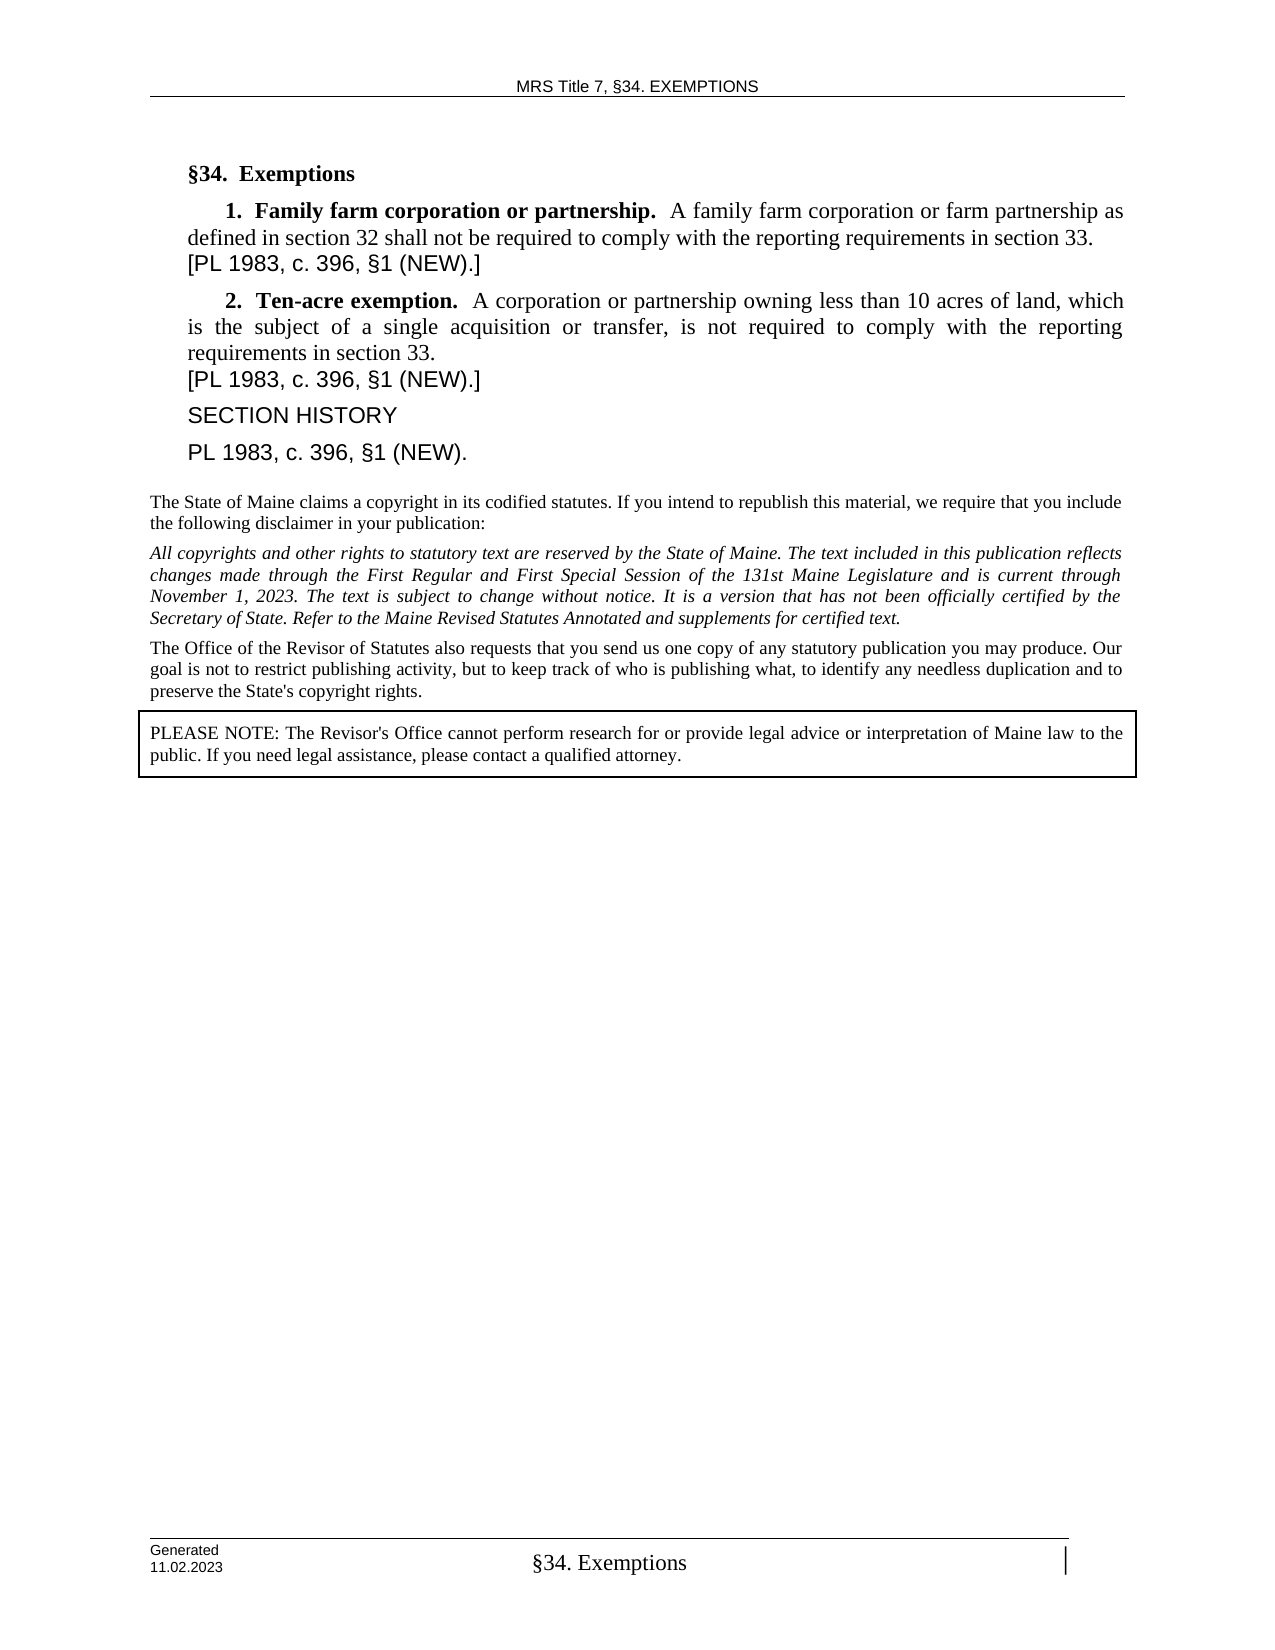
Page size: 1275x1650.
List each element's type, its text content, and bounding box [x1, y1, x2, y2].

text The State of Maine claims a copyright in its codified statutes. If you intend to republish this material, we require that you include the following disclaimer in your publication: [150, 491, 1125, 534]
text PLEASE NOTE: The Revisor's Office cannot perform research for or provide legal advice or interpretation of Maine law to the public. If you need legal assistance, please contact a qualified attorney. [140, 712, 1135, 776]
text The Office of the Revisor of Statutes also requests that you send us one copy of any statutory publication you may produce. Our goal is not to restrict publishing activity, but to keep track of who is publishing what, to identify any needless duplication and to preserve the State's copyright rights. [150, 637, 1125, 701]
text [PL 1983, c. 396, §1 (NEW).] [187, 250, 1125, 276]
text 2. Ten-acre exemption. A corporation or partnership owning less than 10 acres of land, which is the subject of a single acquisition or transfer, is not required to comply with the reporting requirements in section 33. [187, 287, 1125, 366]
text All copyrights and other rights to statutory text are reserved by the State of Maine. The text included in this publication reflects changes made through the First Regular and First Special Session of the 131st Maine Legislature and is current through November 1, 2023 . The text is subject to change without notice. It is a version that has not been officially certified by the Secretary of State. Refer to the Maine Revised Statutes Annotated and supplements for certified text. [150, 542, 1125, 628]
text [PL 1983, c. 396, §1 (NEW).] [187, 366, 1125, 392]
text §34. Exemptions [187, 160, 1125, 187]
text SECTION HISTORY [187, 402, 1125, 429]
text PL 1983, c. 396, §1 (NEW). [187, 439, 1125, 466]
text 1. Family farm corporation or partnership. A family farm corporation or farm partnership as defined in section 32 shall not be required to comply with the reporting requirements in section 33. [187, 197, 1125, 250]
